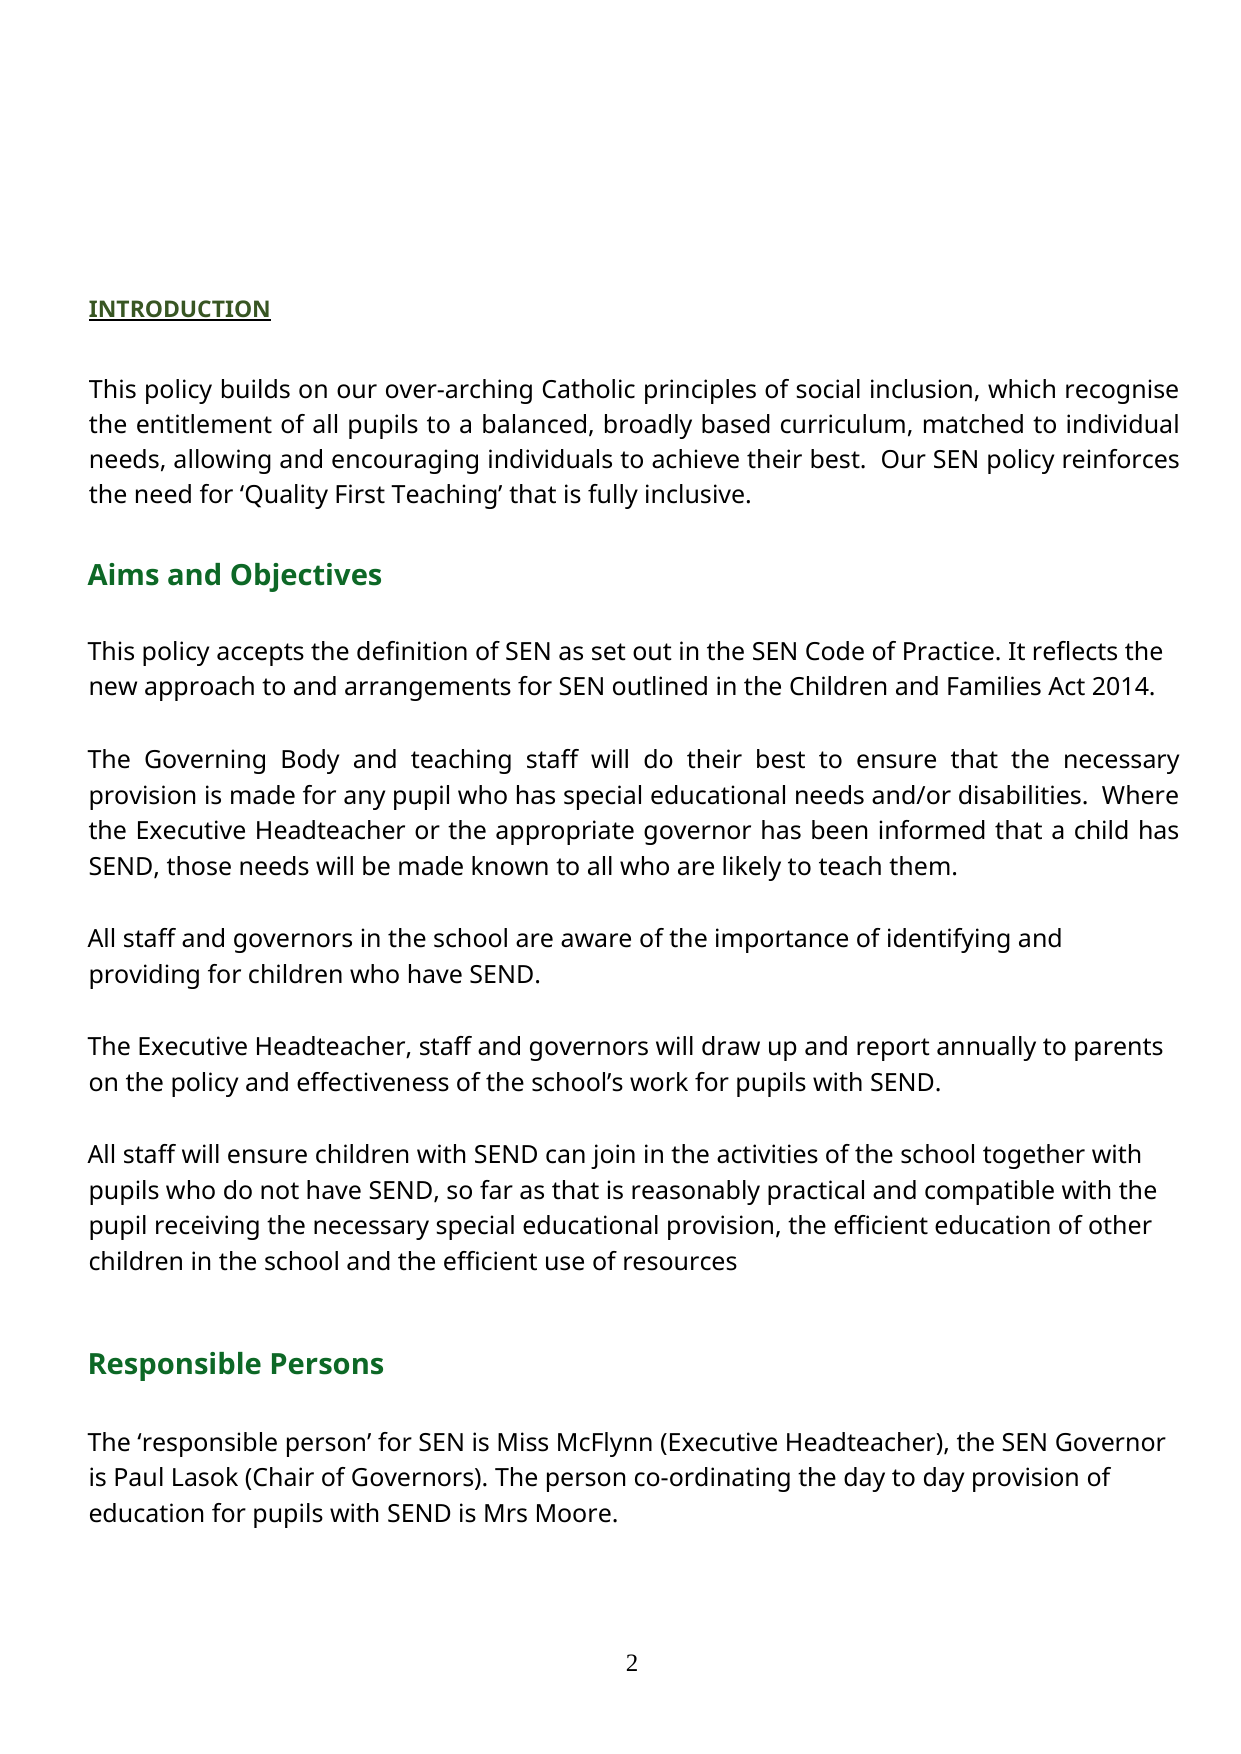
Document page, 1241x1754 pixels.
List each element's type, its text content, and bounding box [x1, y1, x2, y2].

text INTRODUCTION [89, 293, 1181, 324]
text This policy builds on our over-arching Catholic principles of social inclusion, which recognise the entitlement of all pupils to a balanced, broadly based curriculum, matched to individual needs, allowing and encouraging individuals to achieve their best. Our SEN policy reinforces the need for ‘Quality First Teaching’ that is fully inclusive. [89, 372, 1181, 511]
text This policy accepts the definition of SEN as set out in the SEN Code of Practice. It reflects the new approach to and arrangements for SEN outlined in the Children and Families Act 2014. [87, 634, 1181, 703]
text The Executive Headteacher, staff and governors will draw up and report annually to parents on the policy and effectiveness of the school’s work for pupils with SEND. [87, 1029, 1181, 1098]
subtitle Responsible Persons [87, 1343, 1181, 1383]
text All staff will ensure children with SEND can join in the activities of the school together with pupils who do not have SEND, so far as that is reasonably practical and compatible with the pupil receiving the necessary special educational provision, the efficient education of other children in the school and the efficient use of resources [87, 1137, 1181, 1277]
subtitle Aims and Objectives [87, 554, 1181, 594]
text The ‘responsible person’ for SEN is Miss McFlynn (Executive Headteacher), the SEN Governor is Paul Lasok (Chair of Governors). The person co-ordinating the day to day provision of education for pupils with SEND is Mrs Moore. [87, 1425, 1181, 1529]
text The Governing Body and teaching staff will do their best to ensure that the necessary provision is made for any pupil who has special educational needs and/or disabilities. Where the Executive Headteacher or the appropriate governor has been informed that a child has SEND, those needs will be made known to all who are likely to teach them. [87, 742, 1181, 882]
text All staff and governors in the school are aware of the importance of identifying and providing for children who have SEND. [87, 921, 1181, 990]
